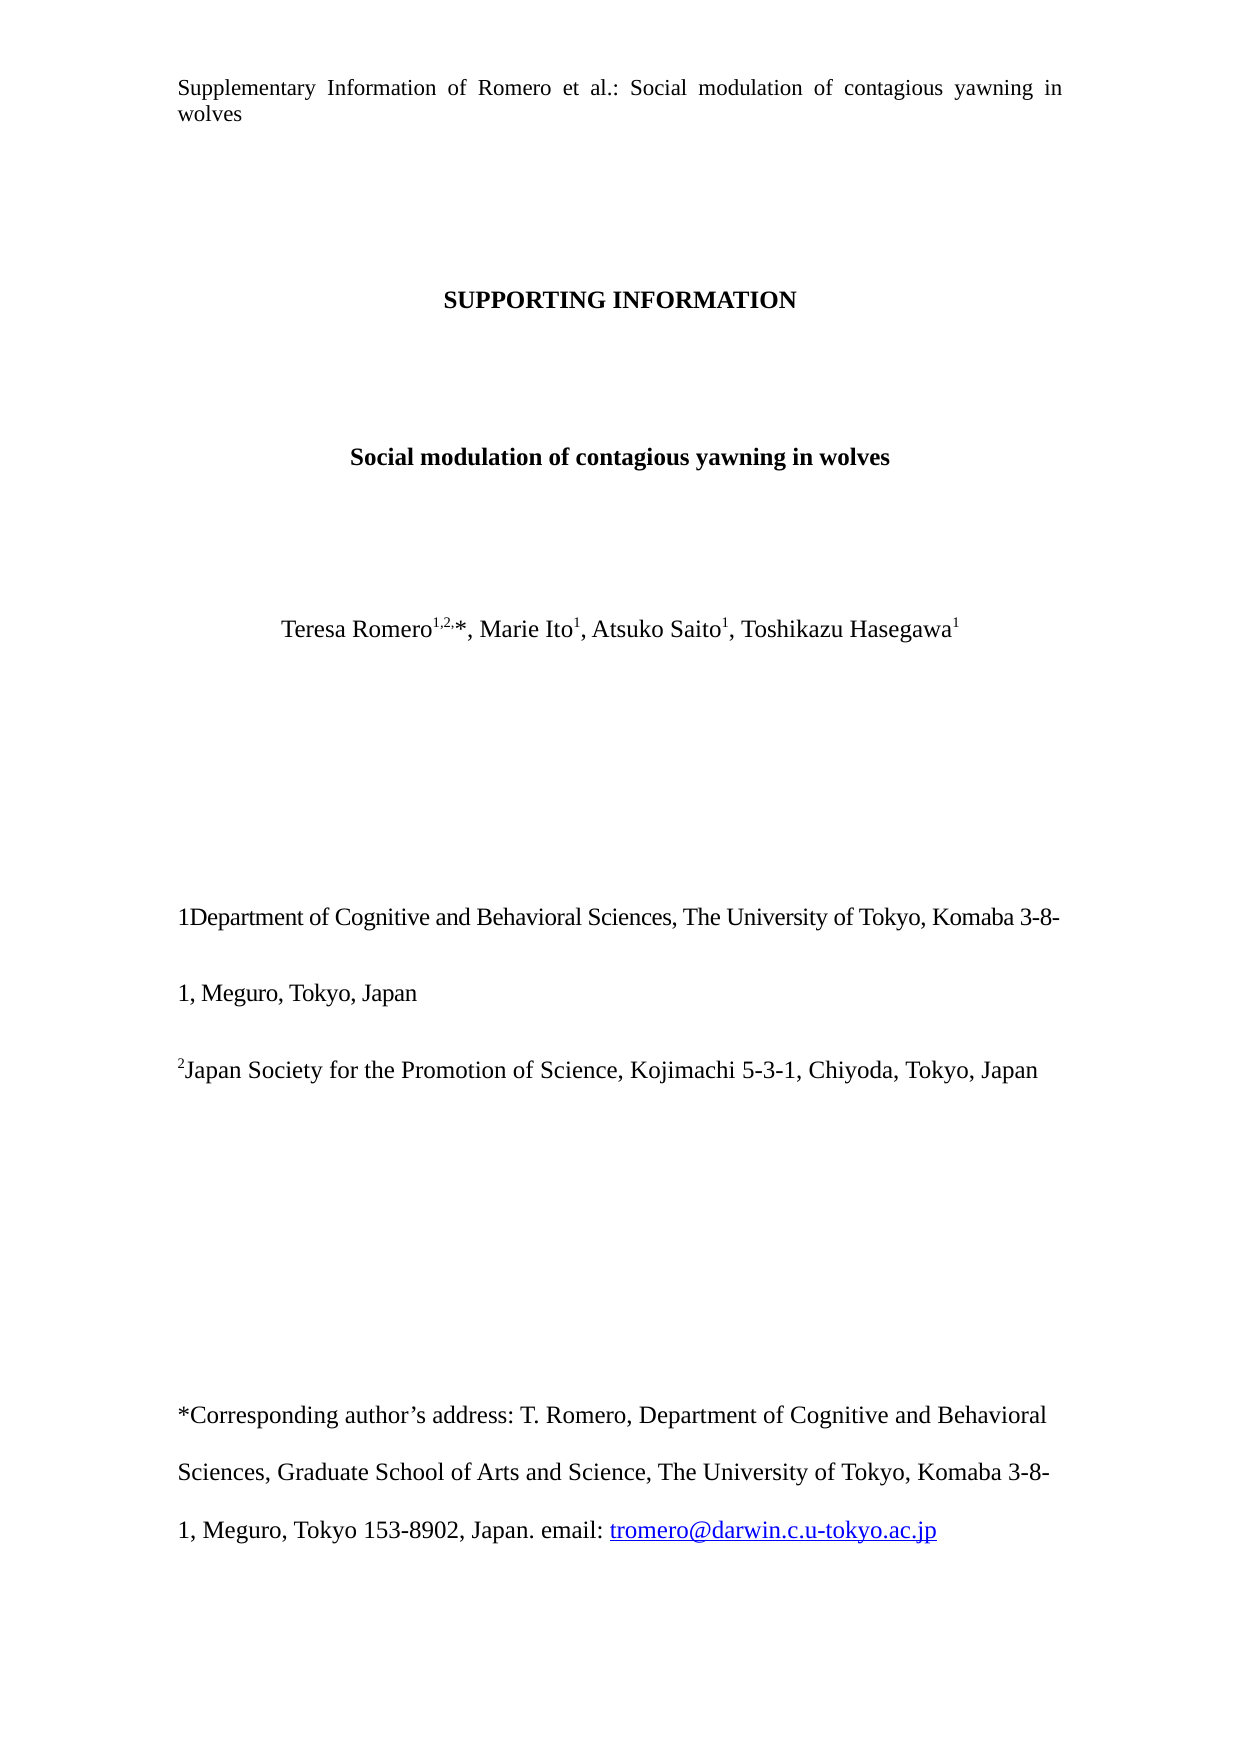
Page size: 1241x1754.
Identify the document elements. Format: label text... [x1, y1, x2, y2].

text 1Department of Cognitive and Behavioral Sciences, The University of Tokyo, Komaba 3-8-1, Meguro, Tokyo, Japan [177, 902, 1063, 1016]
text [177, 1400, 1063, 1543]
text Teresa Romero1,2,*, Marie Ito1, Atsuko Saito1, Toshikazu Hasegawa1 [177, 614, 1063, 643]
text SUPPORTING INFORMATION [177, 285, 1063, 314]
text 2Japan Society for the Promotion of Science, Kojimachi 5-3-1, Chiyoda, Tokyo, Japan [177, 1055, 1063, 1083]
text Social modulation of contagious yawning in wolves [177, 442, 1063, 471]
